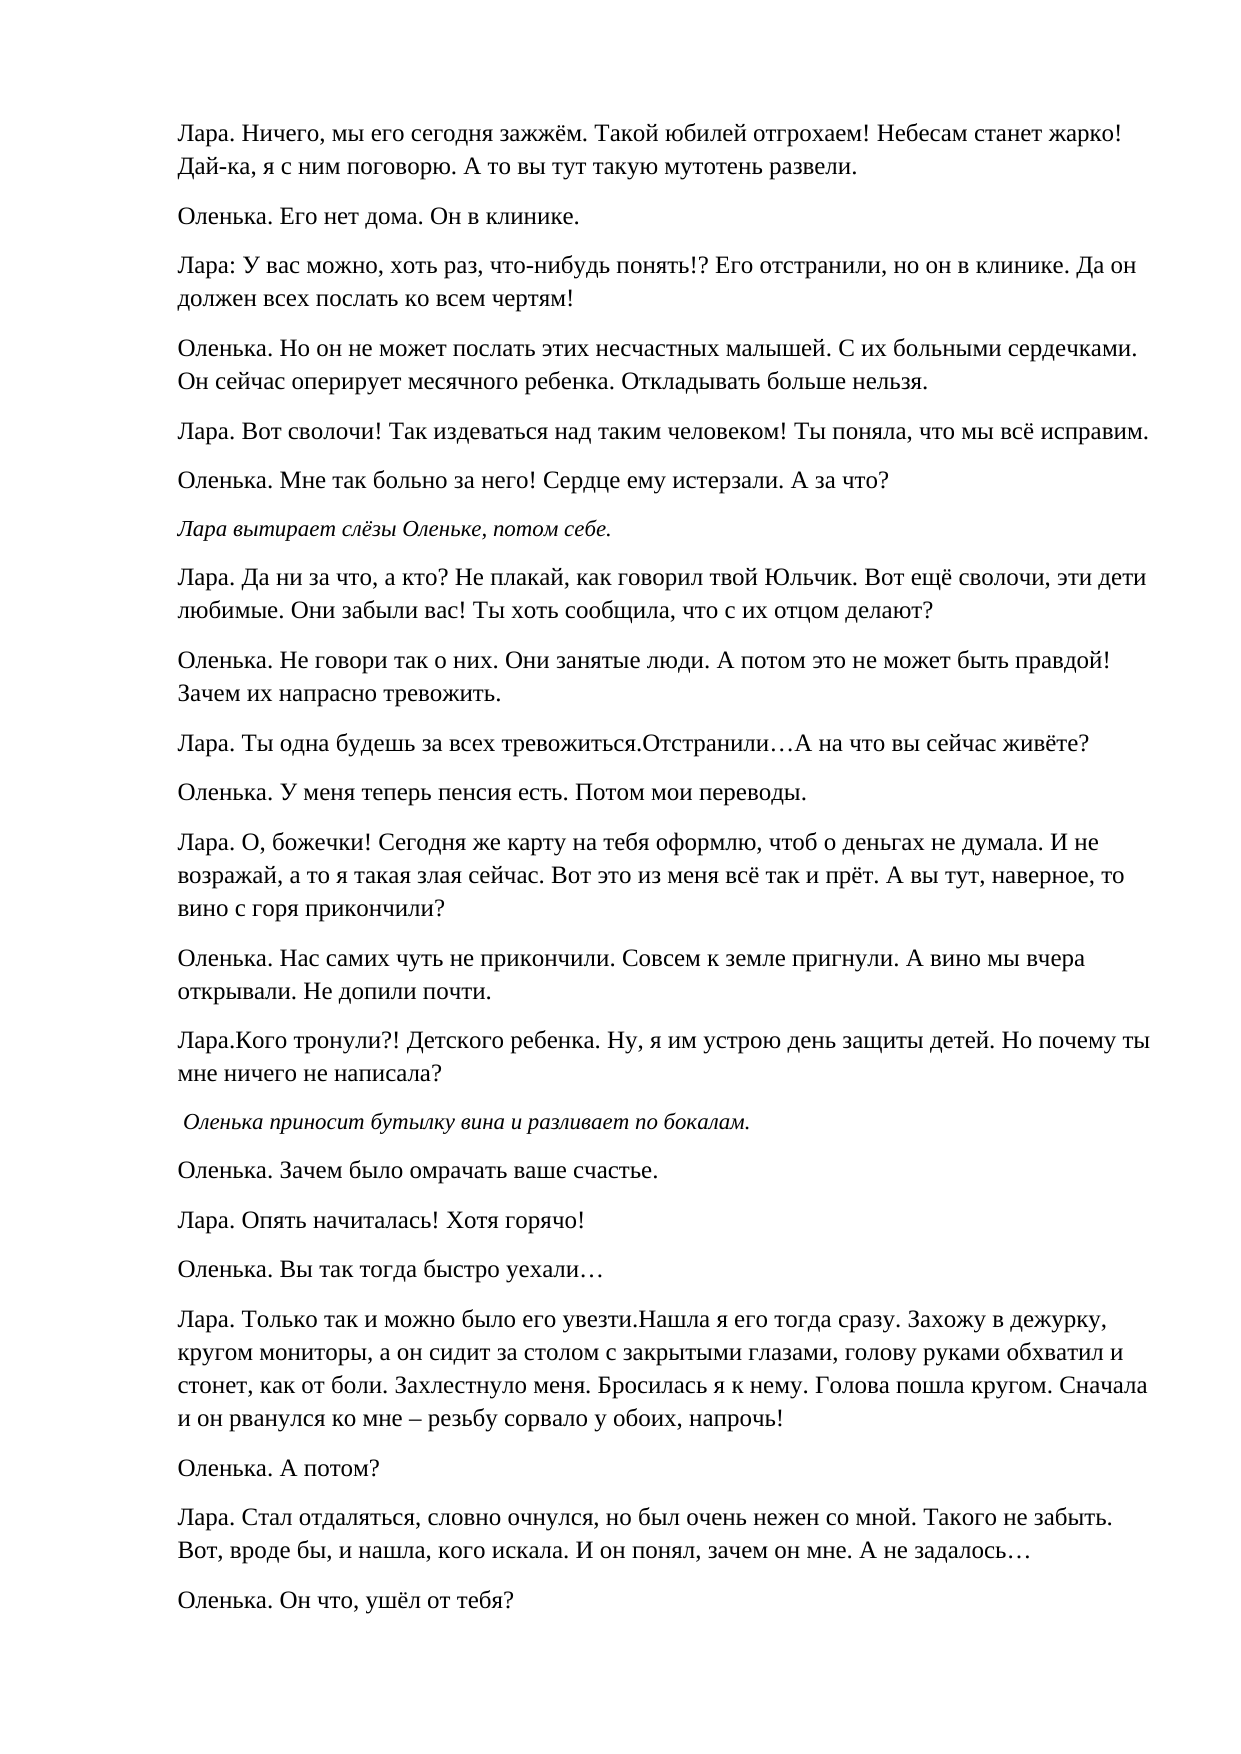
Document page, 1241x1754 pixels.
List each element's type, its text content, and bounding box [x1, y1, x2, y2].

text Лара. Стал отдаляться, словно очнулся, но был очень нежен со мной. Такого не забыть. Вот, вроде бы, и нашла, кого искала. И он понял, зачем он мне. А не задалось… [177, 1502, 1152, 1564]
text Оленька приносит бутылку вина и разливает по бокалам. [177, 1108, 1152, 1134]
text Лара. Вот сволочи! Так издеваться над таким человеком! Ты поняла, что мы всё исправим. [177, 416, 1152, 445]
text Лара. Да ни за что, а кто? Не плакай, как говорил твой Юльчик. Вот ещё сволочи, эти дети любимые. Они забыли вас! Ты хоть сообщила, что с их отцом делают? [177, 562, 1152, 624]
text Оленька. А потом? [177, 1453, 1152, 1482]
text Лара.Кого тронули?! Детского ребенка. Ну, я им устрою день защиты детей. Но почему ты мне ничего не написала? [177, 1025, 1152, 1087]
text Лара: У вас можно, хоть раз, что-нибудь понять!? Его отстранили, но он в клинике. Да он должен всех послать ко всем чертям! [177, 251, 1152, 312]
text Лара. Ты одна будешь за всех тревожиться.Отстранили…А на что вы сейчас живёте? [177, 728, 1152, 756]
text Лара вытирает слёзы Оленьке, потом себе. [177, 515, 1152, 542]
text Оленька. Нас самих чуть не прикончили. Совсем к земле пригнули. А вино мы вчера открывали. Не допили почти. [177, 943, 1152, 1004]
text Оленька. Но он не может послать этих несчастных малышей. С их больными сердечками. Он сейчас оперирует месячного ребенка. Откладывать больше нельзя. [177, 333, 1152, 395]
text Оленька. Не говори так о них. Они занятые люди. А потом это не может быть правдой! Зачем их напрасно тревожить. [177, 645, 1152, 707]
text Лара. О, божечки! Сегодня же карту на тебя оформлю, чтоб о деньгах не думала. И не возражай, а то я такая злая сейчас. Вот это из меня всё так и прёт. А вы тут, наверное, то вино с горя прикончили? [177, 827, 1152, 922]
text Оленька. Зачем было омрачать ваше счастье. [177, 1155, 1152, 1184]
text Оленька. Вы так тогда быстро уехали… [177, 1254, 1152, 1283]
text Оленька. Его нет дома. Он в клинике. [177, 201, 1152, 229]
text Лара. Только так и можно было его увезти.Нашла я его тогда сразу. Захожу в дежурку, кругом мониторы, а он сидит за столом с закрытыми глазами, голову руками обхватил и стонет, как от боли. Захлестнуло меня. Бросилась я к нему. Голова пошла кругом. Сначала и он рванулся ко мне – резьбу сорвало у обоих, напрочь! [177, 1304, 1152, 1432]
text Лара. Опять начиталась! Хотя горячо! [177, 1205, 1152, 1233]
text Оленька. Он что, ушёл от тебя? [177, 1585, 1152, 1614]
text Лара. Ничего, мы его сегодня зажжём. Такой юбилей отгрохаем! Небесам станет жарко! Дай-ка, я с ним поговорю. А то вы тут такую мутотень развели. [177, 118, 1152, 180]
text Оленька. У меня теперь пенсия есть. Потом мои переводы. [177, 777, 1152, 806]
text Оленька. Мне так больно за него! Сердце ему истерзали. А за что? [177, 466, 1152, 494]
